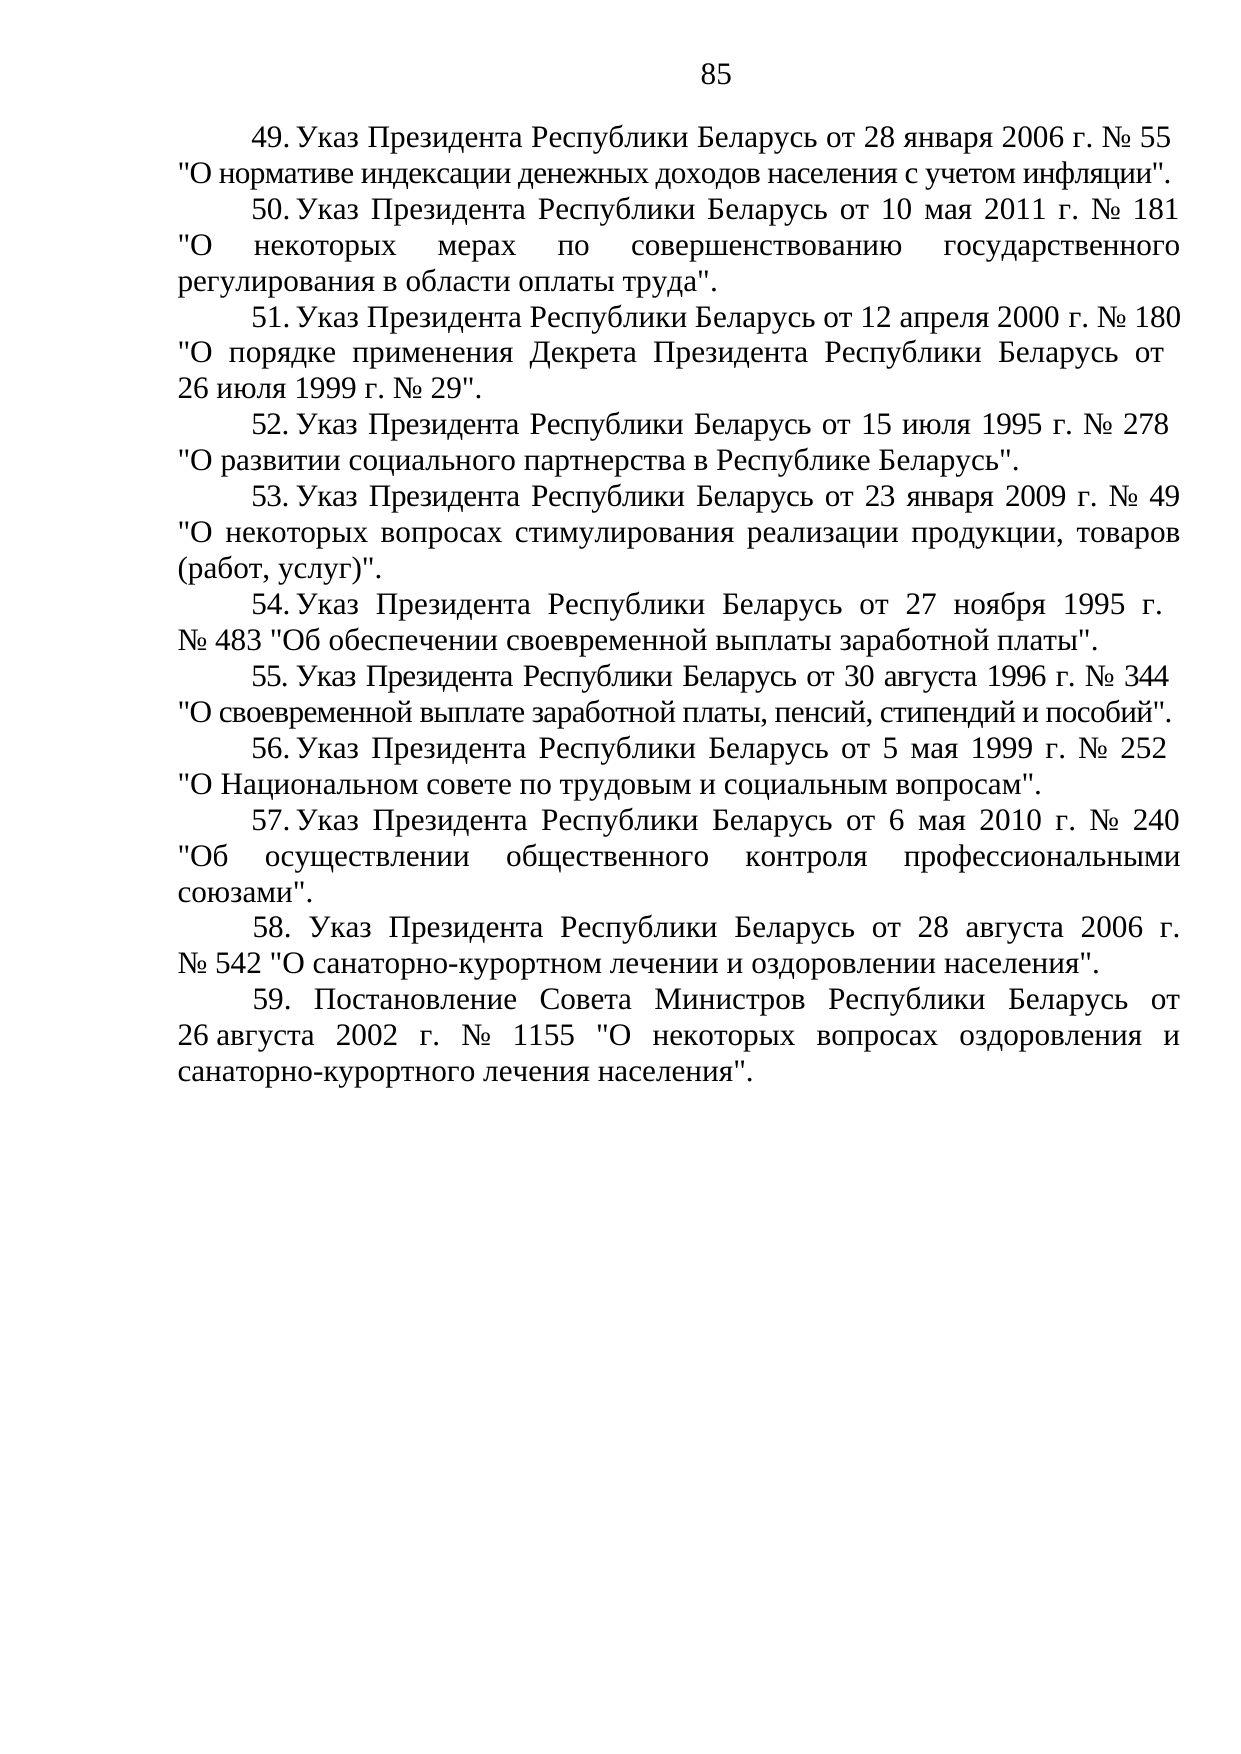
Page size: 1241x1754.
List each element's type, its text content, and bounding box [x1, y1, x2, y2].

list Указ Президента Республики Беларусь от 6 мая 2010 г. № 240 "Об осуществлении общественного контроля профессиональными союзами". [177, 801, 1181, 909]
text 58. Указ Президента Республики Беларусь от 28 августа 2006 г. № 542 "О санаторно-курортном лечении и оздоровлении населения". [177, 909, 1181, 981]
list Указ Президента Республики Беларусь от 27 ноября 1995 г. № 483 "Об обеспечении своевременной выплаты заработной платы". [177, 585, 1181, 657]
text 59. Постановление Совета Министров Республики Беларусь от 26 августа 2002 г. № 1155 "О некоторых вопросах оздоровления и санаторно-курортного лечения населения". [177, 981, 1181, 1088]
list Указ Президента Республики Беларусь от 23 января 2009 г. № 49 "О некоторых вопросах стимулирования реализации продукции, товаров (работ, услуг)". [177, 477, 1181, 585]
list Указ Президента Республики Беларусь от 10 мая 2011 г. № 181 "О некоторых мерах по совершенствованию государственного регулирования в области оплаты труда". [177, 190, 1181, 298]
list Указ Президента Республики Беларусь от 15 июля 1995 г. № 278 "О развитии социального партнерства в Республике Беларусь". [177, 406, 1181, 477]
list Указ Президента Республики Беларусь от 12 апреля 2000 г. № 180 "О порядке применения Декрета Президента Республики Беларусь от 26 июля 1999 г. № 29". [177, 298, 1181, 406]
list Указ Президента Республики Беларусь от 30 августа 1996 г. № 344 "О своевременной выплате заработной платы, пенсий, стипендий и пособий". [177, 657, 1181, 729]
list Указ Президента Республики Беларусь от 28 января 2006 г. № 55 "О нормативе индексации денежных доходов населения с учетом инфляции". [177, 118, 1181, 190]
list Указ Президента Республики Беларусь от 5 мая 1999 г. № 252 "О Национальном совете по трудовым и социальным вопросам". [177, 729, 1181, 801]
